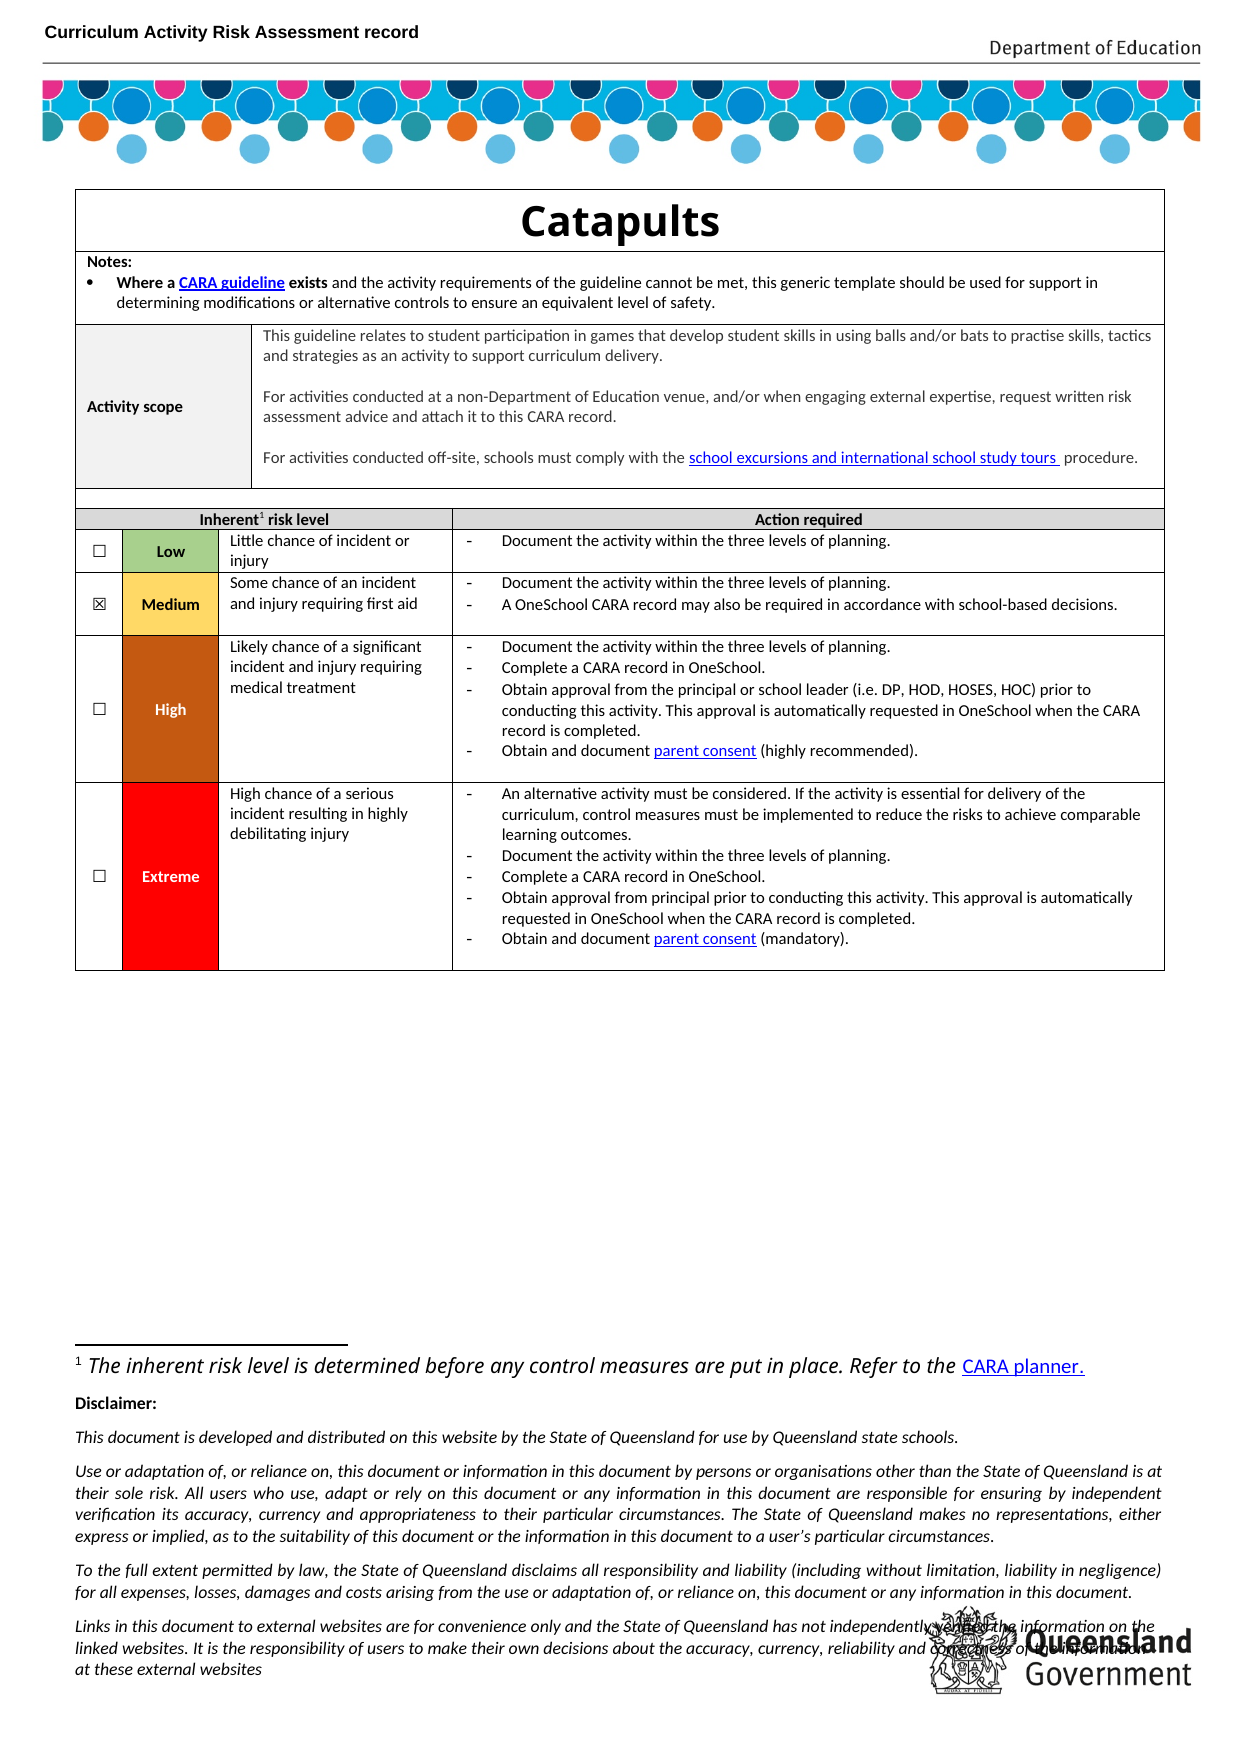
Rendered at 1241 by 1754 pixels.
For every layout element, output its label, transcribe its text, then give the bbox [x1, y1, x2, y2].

table_cell Inherent risk level [76, 509, 452, 529]
table_cell Action required [453, 509, 1164, 529]
table_cell Some chance of an incident and injury requiring first aid [219, 573, 452, 635]
table_cell Likely chance of a significant incident and injury requiring medical treatment [219, 636, 452, 782]
picture [9, 1576, 1232, 1735]
table_cell High chance of a serious incident resulting in highly debilitating injury [219, 783, 452, 970]
table_cell Low [123, 530, 218, 572]
table_cell Medium [123, 573, 218, 635]
picture [1, 0, 1241, 173]
table_cell Little chance of incident or injury [219, 530, 452, 572]
table_cell Extreme [123, 783, 218, 970]
table_cell [76, 489, 1164, 508]
table_cell An alternative activity must be considered. If the activity is essential for delivery of the curriculum, control measures must be implemented to reduce the risks to achieve comparable learning outcomes. Document the activity within the three levels of planning. Complete a CARA record in OneSchool. Obtain approval from principal prior to conducting this activity. This approval is automatically requested in OneSchool when the CARA record is completed. Obtain and document parent consent (mandatory). [453, 783, 1164, 970]
table_cell Document the activity within the three levels of planning. A OneSchool CARA record may also be required in accordance with school-based decisions. [453, 573, 1164, 635]
table_cell Activity scope [76, 325, 251, 488]
table_cell Notes: Where a CARA guideline exists and the activity requirements of the guideline cannot be met, this generic template should be used for support in determining modifications or alternative controls to ensure an equivalent level of safety. [76, 252, 1164, 324]
table_cell Document the activity within the three levels of planning. [453, 530, 1164, 572]
table_cell Document the activity within the three levels of planning. Complete a CARA record in OneSchool. Obtain approval from the principal or school leader (i.e. DP, HOD, HOSES, HOC) prior to conducting this activity. This approval is automatically requested in OneSchool when the CARA record is completed. Obtain and document parent consent (highly recommended). [453, 636, 1164, 782]
table_cell High [123, 636, 218, 782]
table_cell This guideline relates to student participation in games that develop student skills in using balls and/or bats to practise skills, tactics and strategies as an activity to support curriculum delivery. For activities conducted at a non-Department of Education venue, and/or when engaging external expertise, request written risk assessment advice and attach it to this CARA record. For activities conducted off-site, schools must comply with the school excursions and international school study tours procedure. [252, 325, 1164, 488]
table_header Catapults [76, 190, 1164, 251]
